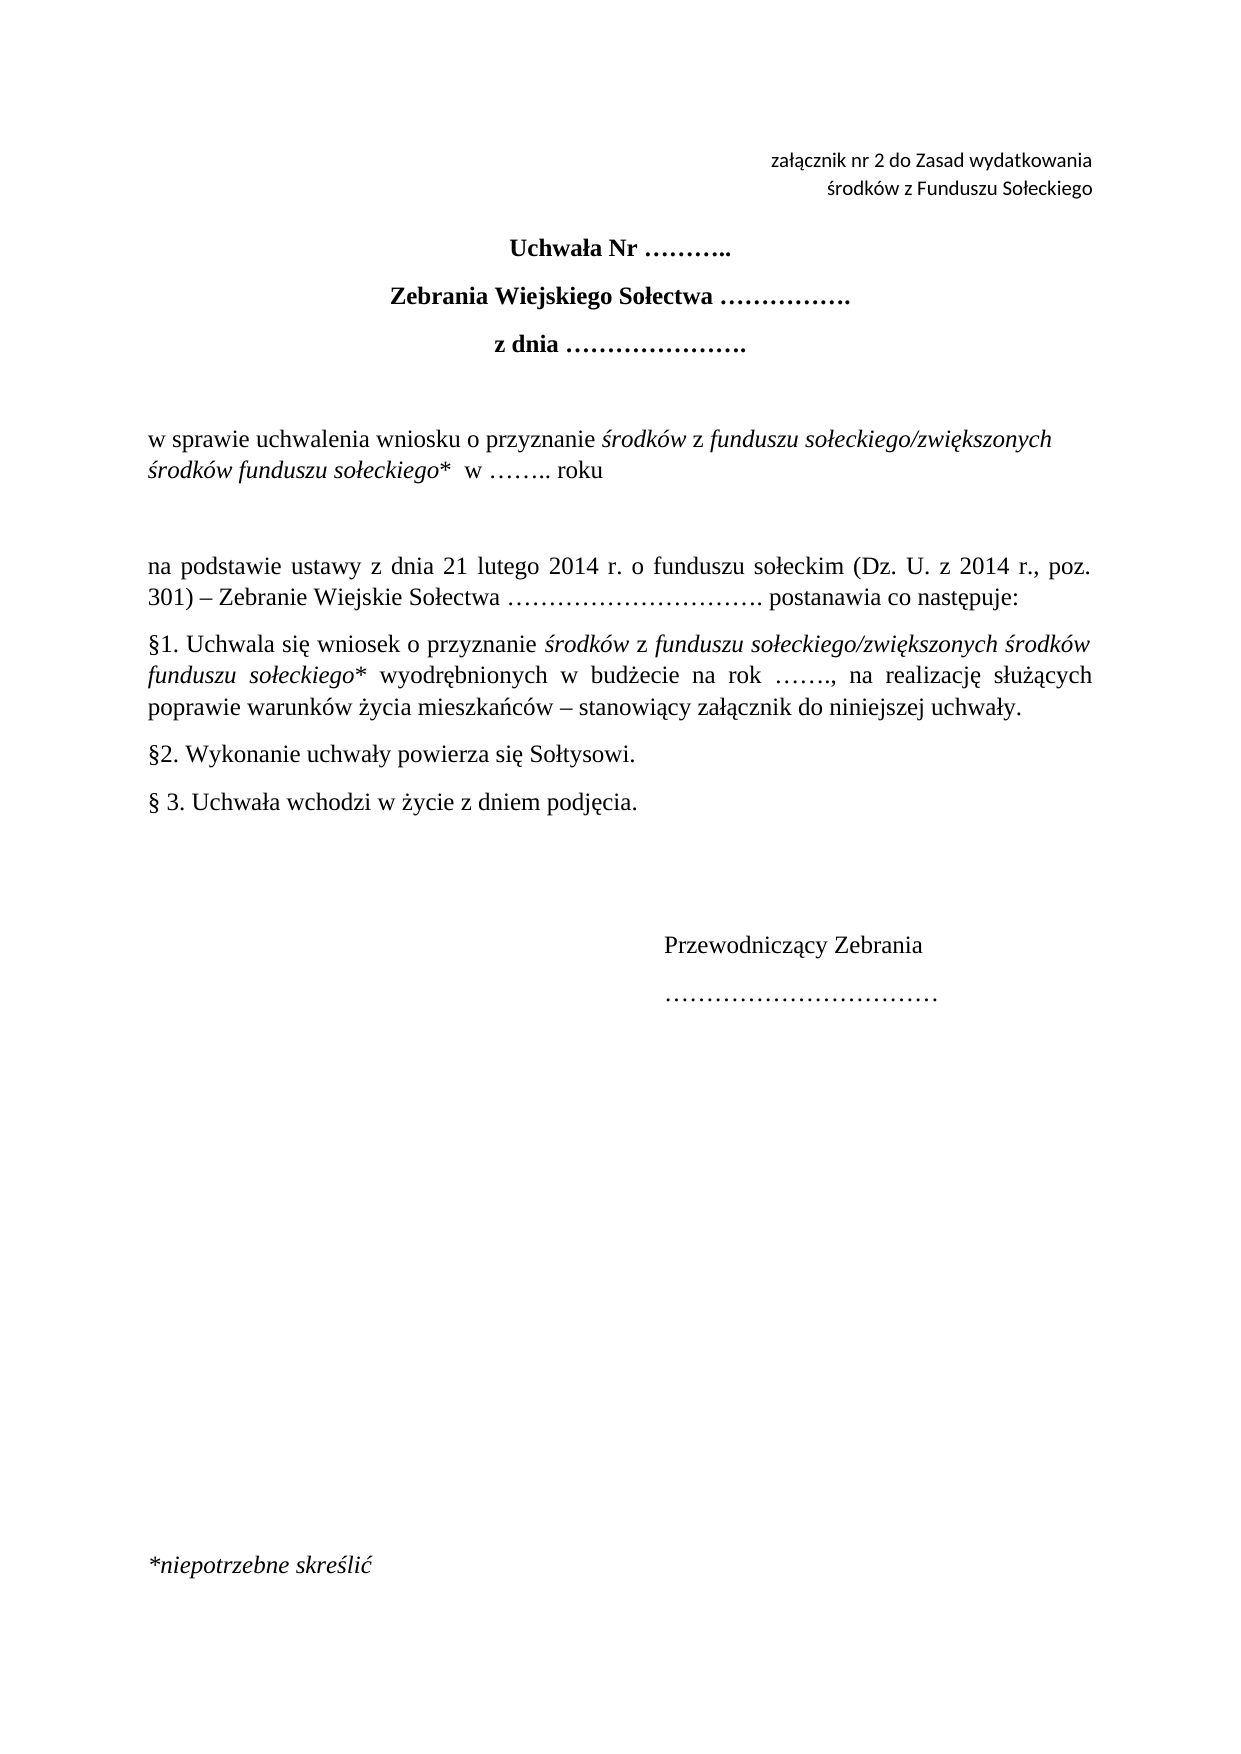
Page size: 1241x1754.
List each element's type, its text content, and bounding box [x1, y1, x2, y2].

text *niepotrzebne skreślić [148, 1550, 1093, 1579]
text z dnia …………………. [148, 329, 1093, 358]
text §1. Uchwala się wniosek o przyznanie środków z funduszu sołeckiego/zwiększonych środków funduszu sołeckiego* wyodrębnionych w budżecie na rok ……., na realizację służących poprawie warunków życia mieszkańców – stanowiący załącznik do niniejszej uchwały. [148, 629, 1093, 720]
text środków z Funduszu Sołeckiego [148, 175, 1093, 200]
text załącznik nr 2 do Zasad wydatkowania [148, 148, 1093, 173]
text na podstawie ustawy z dnia 21 lutego 2014 r. o funduszu sołeckim (Dz. U. z 2014 r., poz. 301) – Zebranie Wiejskie Sołectwa …………………………. postanawia co następuje: [148, 551, 1093, 611]
text §2. Wykonanie uchwały powierza się Sołtysowi. [148, 739, 1093, 768]
text § 3. Uchwała wchodzi w życie z dniem podjęcia. [148, 787, 1093, 816]
text Uchwała Nr ……….. [148, 233, 1093, 262]
text …………………………… [148, 978, 1093, 1007]
text Zebrania Wiejskiego Sołectwa ……………. [148, 281, 1093, 310]
text Przewodniczący Zebrania [148, 930, 1093, 959]
text w sprawie uchwalenia wniosku o przyznanie środków z funduszu sołeckiego/zwiększonych środków funduszu sołeckiego* w …….. roku [148, 424, 1093, 484]
